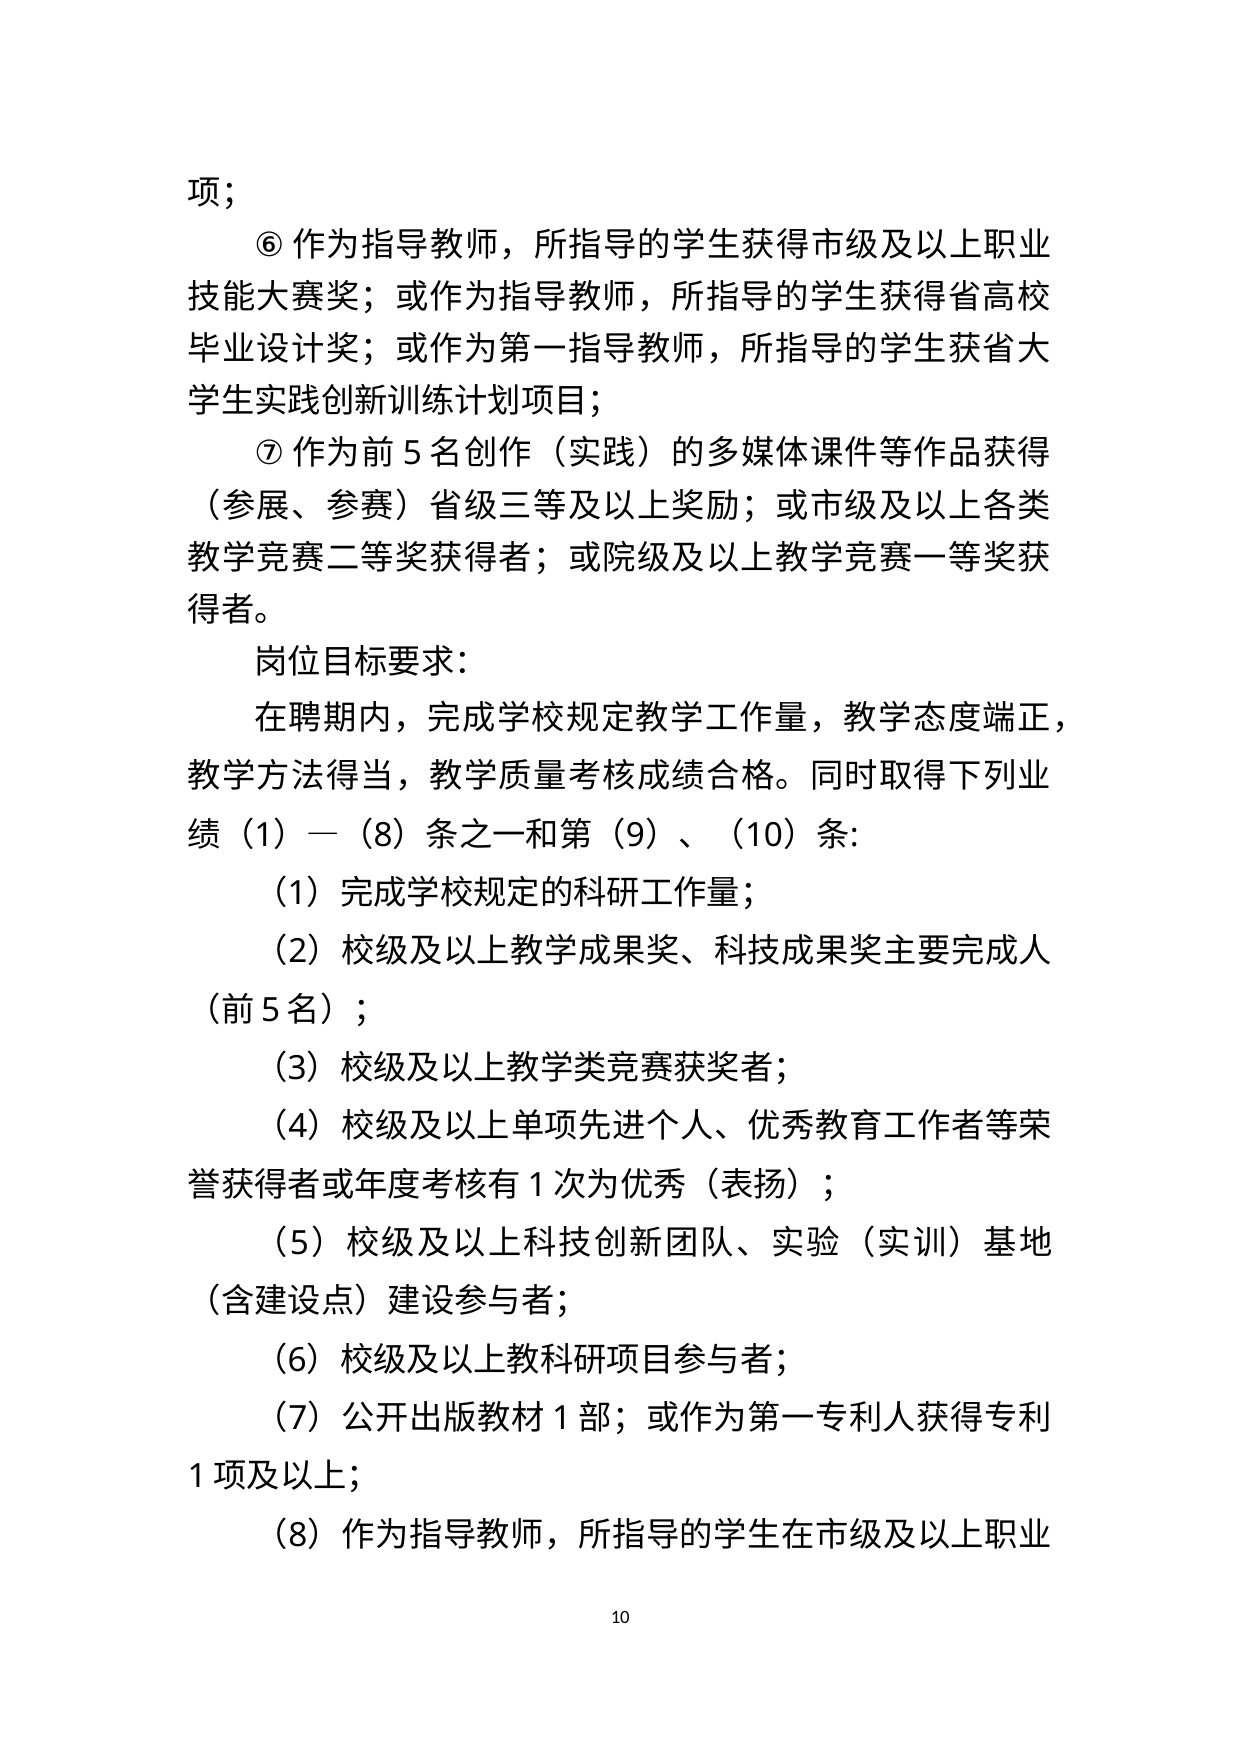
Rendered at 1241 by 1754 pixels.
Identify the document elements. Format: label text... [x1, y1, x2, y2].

text （2）校级及以上教学成果奖、科技成果奖主要完成人（前5名）； [187, 916, 1053, 1033]
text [187, 162, 1053, 214]
text 岗位目标要求： [187, 631, 1053, 683]
text （5）校级及以上科技创新团队、实验（实训）基地（含建设点）建设参与者； [187, 1208, 1053, 1324]
text （4）校级及以上单项先进个人、优秀教育工作者等荣誉获得者或年度考核有1次为优秀（表扬）； [187, 1091, 1053, 1208]
text （7）公开出版教材1部；或作为第一专利人获得专利1项及以上； [187, 1383, 1053, 1499]
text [187, 1499, 1053, 1558]
text ⑥作为指导教师，所指导的学生获得市级及以上职业技能大赛奖；或作为指导教师，所指导的学生获得省高校毕业设计奖；或作为第一指导教师，所指导的学生获省大学生实践创新训练计划项目； [187, 214, 1053, 422]
text ⑦作为前5名创作（实践）的多媒体课件等作品获得（参展、参赛）省级三等及以上奖励；或市级及以上各类教学竞赛二等奖获得者；或院级及以上教学竞赛一等奖获得者。 [187, 422, 1053, 631]
text （3）校级及以上教学类竞赛获奖者； [187, 1033, 1053, 1091]
text （1）完成学校规定的科研工作量； [187, 858, 1053, 916]
text （6）校级及以上教科研项目参与者； [187, 1324, 1053, 1383]
text 在聘期内，完成学校规定教学工作量，教学态度端正，教学方法得当，教学质量考核成绩合格。同时取得下列业绩（1）—（8）条之一和第（9）、（10）条: [187, 683, 1053, 858]
